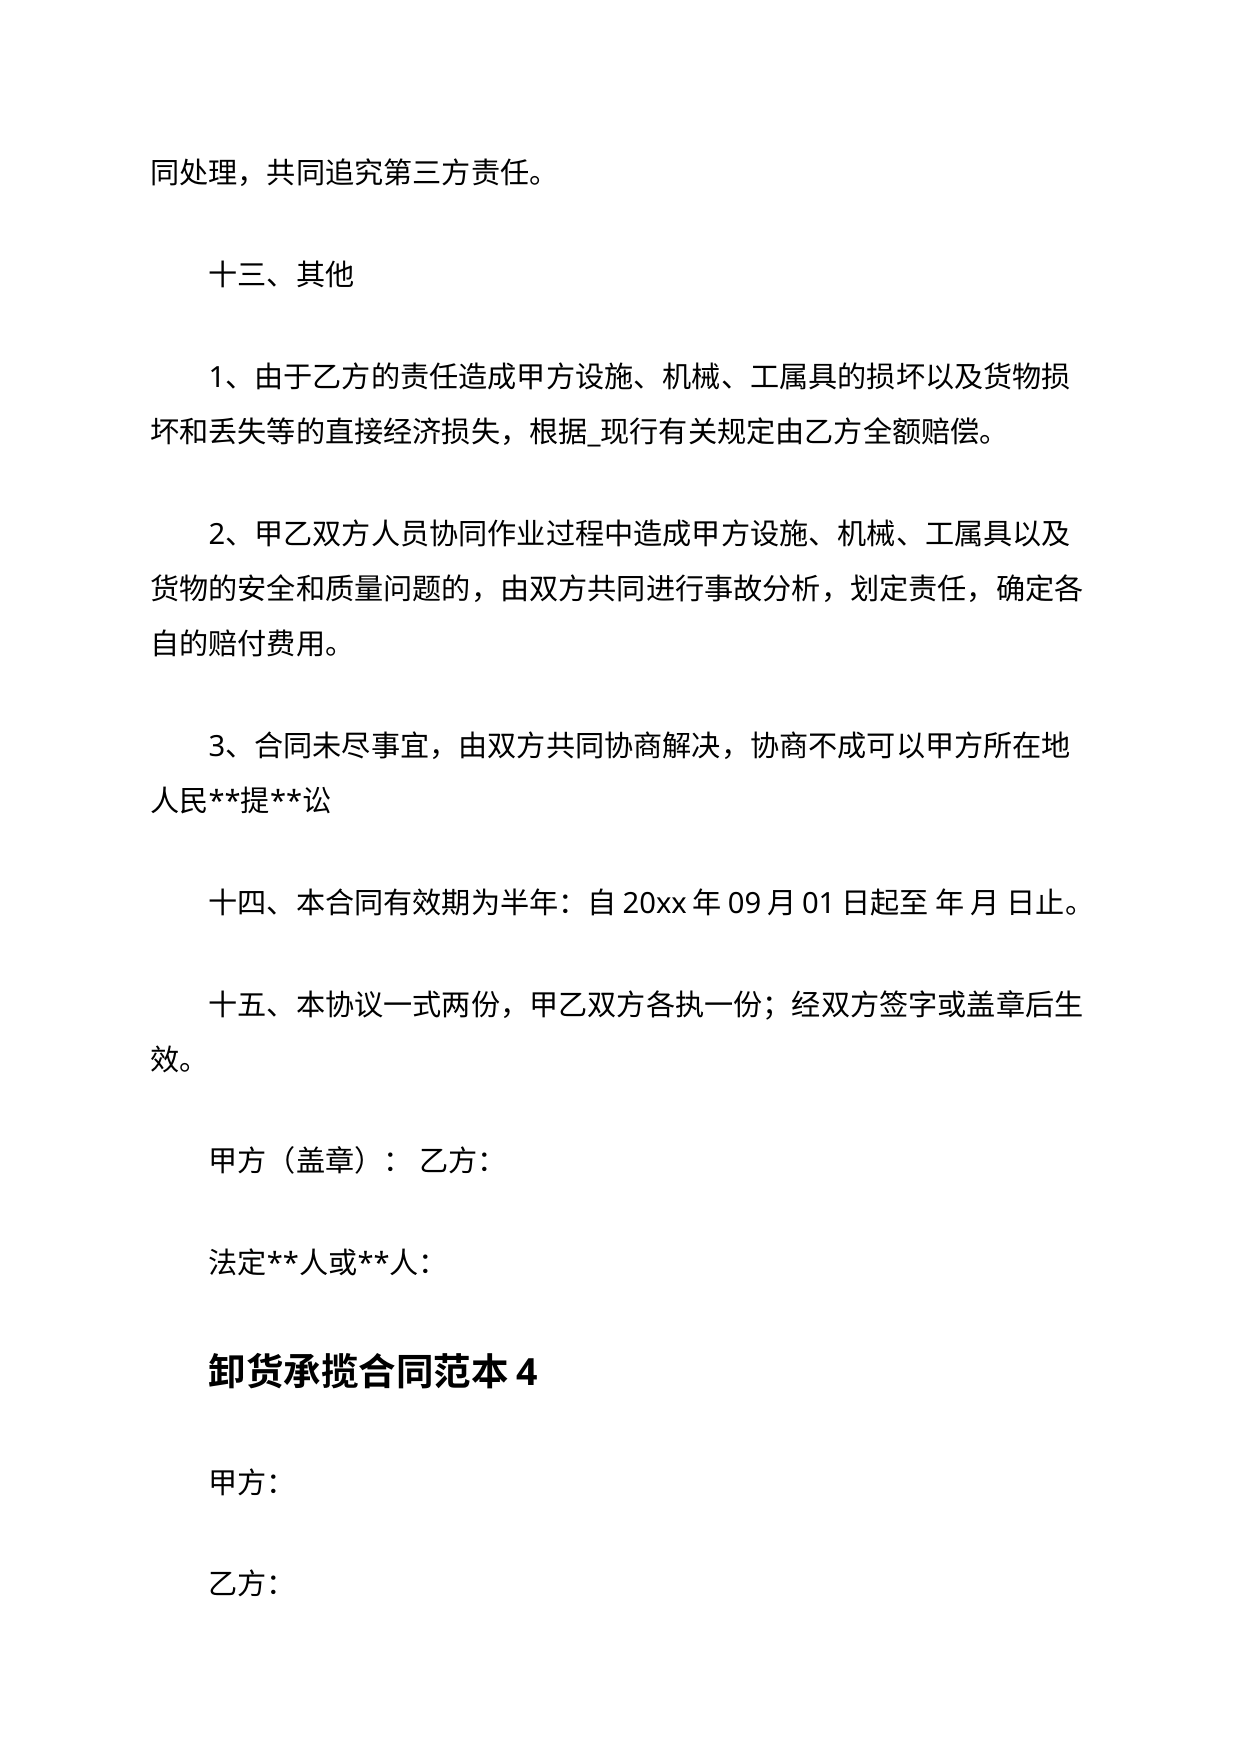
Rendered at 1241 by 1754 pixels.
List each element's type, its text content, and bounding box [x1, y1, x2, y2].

text 2、甲乙双方人员协同作业过程中造成甲方设施、机械、工属具以及货物的安全和质量问题的，由双方共同进行事故分析，划定责任，确定各自的赔付费用。 [150, 511, 1090, 663]
text 甲方（盖章）： 乙方： [150, 1138, 1090, 1180]
text 1、由于乙方的责任造成甲方设施、机械、工属具的损坏以及货物损坏和丢失等的直接经济损失，根据_现行有关规定由乙方全额赔偿。 [150, 353, 1090, 451]
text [150, 150, 1090, 192]
text 卸货承揽合同范本4 [150, 1342, 1090, 1396]
text 十三、其他 [150, 252, 1090, 294]
text 甲方： [150, 1459, 1090, 1501]
text 乙方： [150, 1561, 1090, 1603]
text 法定**人或**人： [150, 1239, 1090, 1282]
text 十四、本合同有效期为半年：自20xx年09月01日起至 年 月 日止。 [150, 879, 1090, 922]
text 十五、本协议一式两份，甲乙双方各执一份；经双方签字或盖章后生效。 [150, 981, 1090, 1078]
text 3、合同未尽事宜，由双方共同协商解决，协商不成可以甲方所在地人民**提**讼 [150, 722, 1090, 819]
